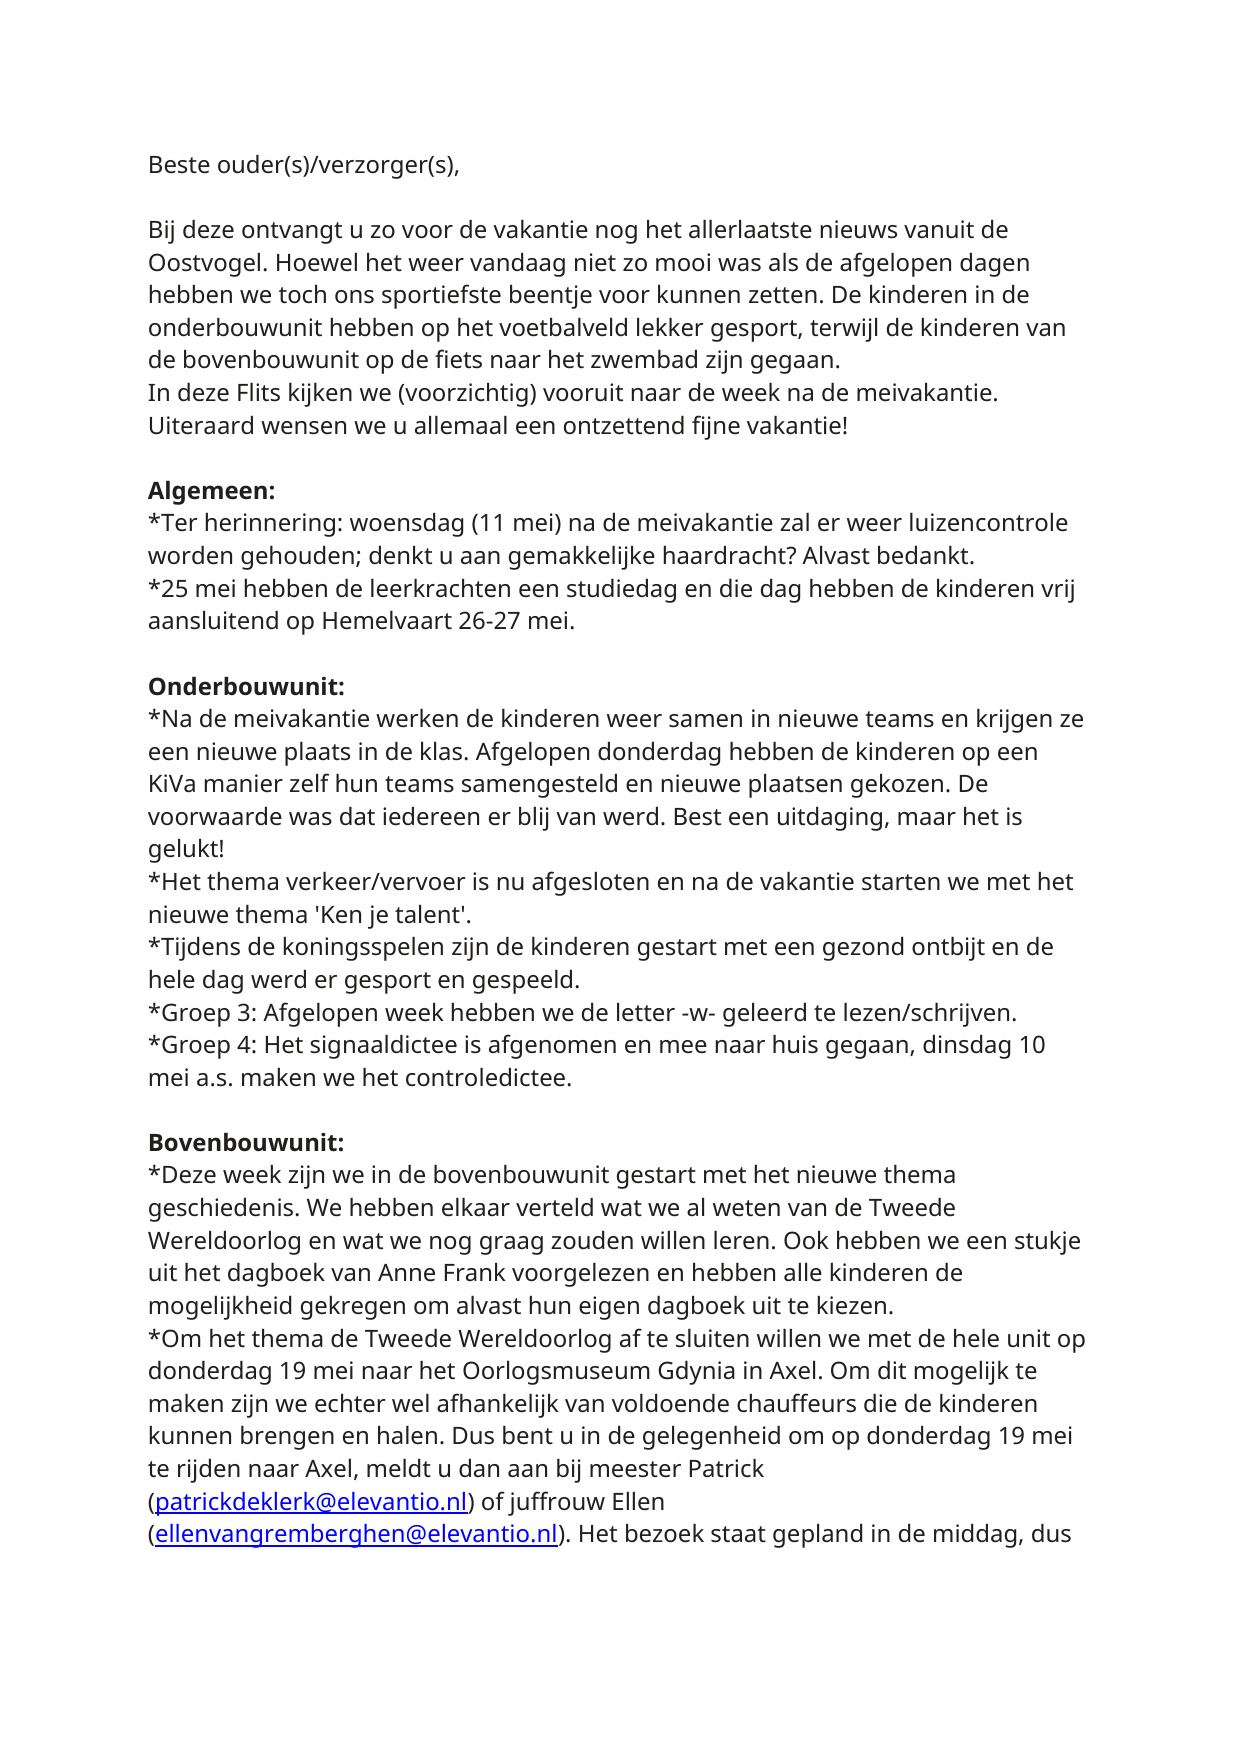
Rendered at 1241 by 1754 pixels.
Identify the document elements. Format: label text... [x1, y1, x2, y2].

text *25 mei hebben de leerkrachten een studiedag en die dag hebben de kinderen vrij aansluitend op Hemelvaart 26-27 mei. [148, 571, 1093, 637]
text Onderbouwunit: [148, 669, 1093, 702]
text *Tijdens de koningsspelen zijn de kinderen gestart met een gezond ontbijt en de hele dag werd er gesport en gespeeld. [148, 930, 1093, 995]
text *Groep 3: Afgelopen week hebben we de letter -w- geleerd te lezen/schrijven. [148, 995, 1093, 1028]
text *Ter herinnering: woensdag (11 mei) na de meivakantie zal er weer luizencontrole worden gehouden; denkt u aan gemakkelijke haardracht? Alvast bedankt. [148, 506, 1093, 571]
text *Groep 4: Het signaaldictee is afgenomen en mee naar huis gegaan, dinsdag 10 mei a.s. maken we het controledictee. [148, 1028, 1093, 1093]
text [148, 1321, 1093, 1549]
text Bovenbouwunit: [148, 1126, 1093, 1158]
text *Na de meivakantie werken de kinderen weer samen in nieuwe teams en krijgen ze een nieuwe plaats in de klas. Afgelopen donderdag hebben de kinderen op een KiVa manier zelf hun teams samengesteld en nieuwe plaatsen gekozen. De voorwaarde was dat iedereen er blij van werd. Best een uitdaging, maar het is gelukt! [148, 702, 1093, 865]
text Bij deze ontvangt u zo voor de vakantie nog het allerlaatste nieuws vanuit de Oostvogel. Hoewel het weer vandaag niet zo mooi was als de afgelopen dagen hebben we toch ons sportiefste beentje voor kunnen zetten. De kinderen in de onderbouwunit hebben op het voetbalveld lekker gesport, terwijl de kinderen van de bovenbouwunit op de fiets naar het zwembad zijn gegaan. [148, 213, 1093, 376]
text In deze Flits kijken we (voorzichtig) vooruit naar de week na de meivakantie. Uiteraard wensen we u allemaal een ontzettend fijne vakantie! [148, 376, 1093, 441]
text Beste ouder(s)/verzorger(s), [148, 148, 1093, 180]
text *Deze week zijn we in de bovenbouwunit gestart met het nieuwe thema geschiedenis. We hebben elkaar verteld wat we al weten van de Tweede Wereldoorlog en wat we nog graag zouden willen leren. Ook hebben we een stukje uit het dagboek van Anne Frank voorgelezen en hebben alle kinderen de mogelijkheid gekregen om alvast hun eigen dagboek uit te kiezen. [148, 1158, 1093, 1321]
text *Het thema verkeer/vervoer is nu afgesloten en na de vakantie starten we met het nieuwe thema 'Ken je talent'. [148, 865, 1093, 930]
text Algemeen: [148, 474, 1093, 506]
